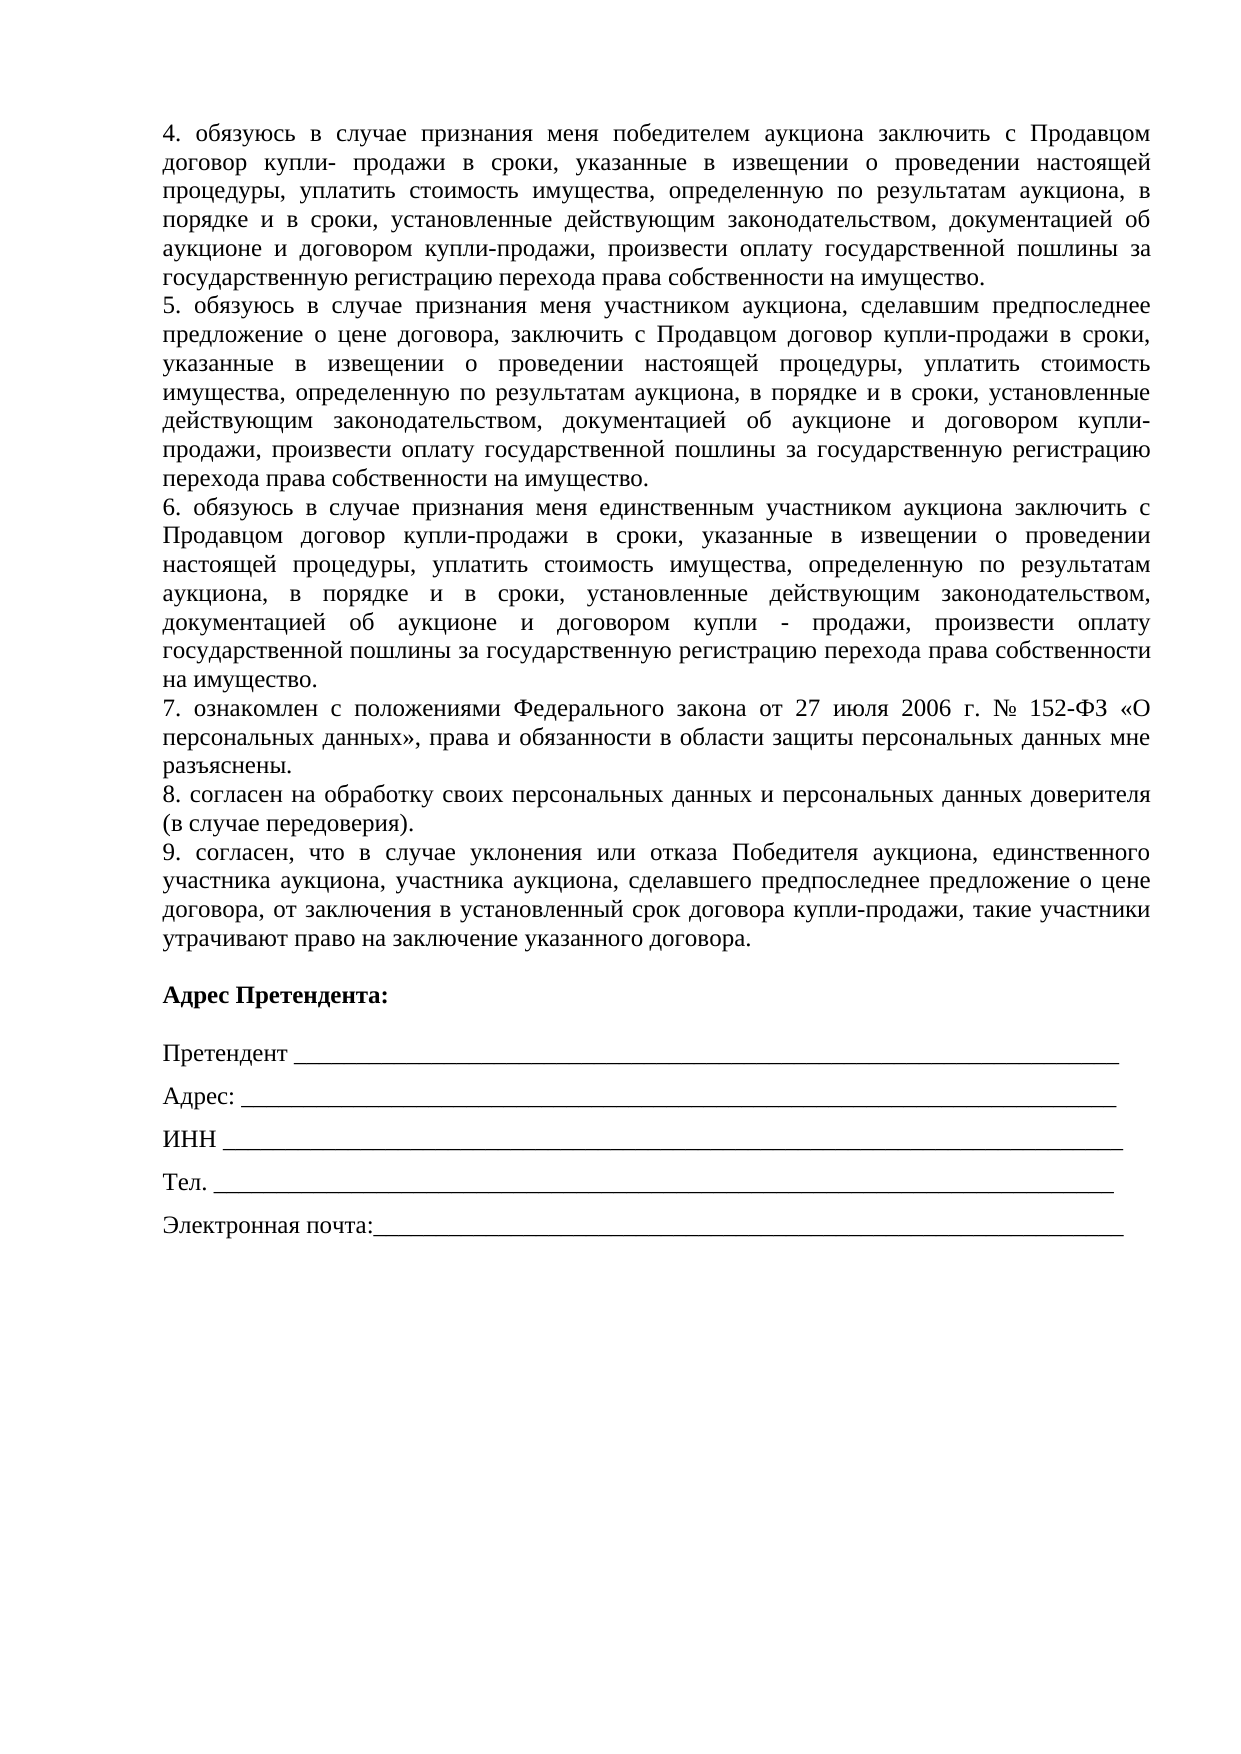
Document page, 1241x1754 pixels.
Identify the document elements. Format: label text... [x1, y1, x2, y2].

list 5. обязуюсь в случае признания меня участником аукциона, сделавшим предпоследнее предложение о цене договора, заключить с Продавцом договор купли-продажи в сроки, указанные в извещении о проведении настоящей процедуры, уплатить стоимость имущества, определенную по результатам аукциона, в порядке и в сроки, установленные действующим законодательством, документацией об аукционе и договором купли-продажи, произвести оплату государственной пошлины за государственную регистрацию перехода права собственности на имущество. [162, 291, 1152, 492]
list ИНН ________________________________________________________________________ [162, 1124, 1152, 1153]
list 4. обязуюсь в случае признания меня победителем аукциона заключить с Продавцом договор купли- продажи в сроки, указанные в извещении о проведении настоящей процедуры, уплатить стоимость имущества, определенную по результатам аукциона, в порядке и в сроки, установленные действующим законодательством, документацией об аукционе и договором купли-продажи, произвести оплату государственной пошлины за государственную регистрацию перехода права собственности на имущество. [162, 118, 1152, 291]
list 9. согласен, что в случае уклонения или отказа Победителя аукциона, единственного участника аукциона, участника аукциона, сделавшего предпоследнее предложение о цене договора, от заключения в установленный срок договора купли-продажи, такие участники утрачивают право на заключение указанного договора. [162, 837, 1152, 952]
list 6. обязуюсь в случае признания меня единственным участником аукциона заключить с Продавцом договор купли-продажи в сроки, указанные в извещении о проведении настоящей процедуры, уплатить стоимость имущества, определенную по результатам аукциона, в порядке и в сроки, установленные действующим законодательством, документацией об аукционе и договором купли - продажи, произвести оплату государственной пошлины за государственную регистрацию перехода права собственности на имущество. [162, 492, 1152, 693]
list Тел. ________________________________________________________________________ [162, 1167, 1152, 1196]
list 7. ознакомлен с положениями Федерального закона от 27 июля 2006 г. № 152-ФЗ «О персональных данных», права и обязанности в области защиты персональных данных мне разъяснены. [162, 693, 1152, 779]
list Электронная почта:____________________________________________________________ [162, 1211, 1152, 1239]
list Адрес Претендента: [162, 981, 1152, 1009]
list Адрес: ______________________________________________________________________ [162, 1081, 1152, 1110]
list Претендент __________________________________________________________________ [162, 1038, 1152, 1067]
list 8. согласен на обработку своих персональных данных и персональных данных доверителя (в случае передоверия). [162, 779, 1152, 837]
